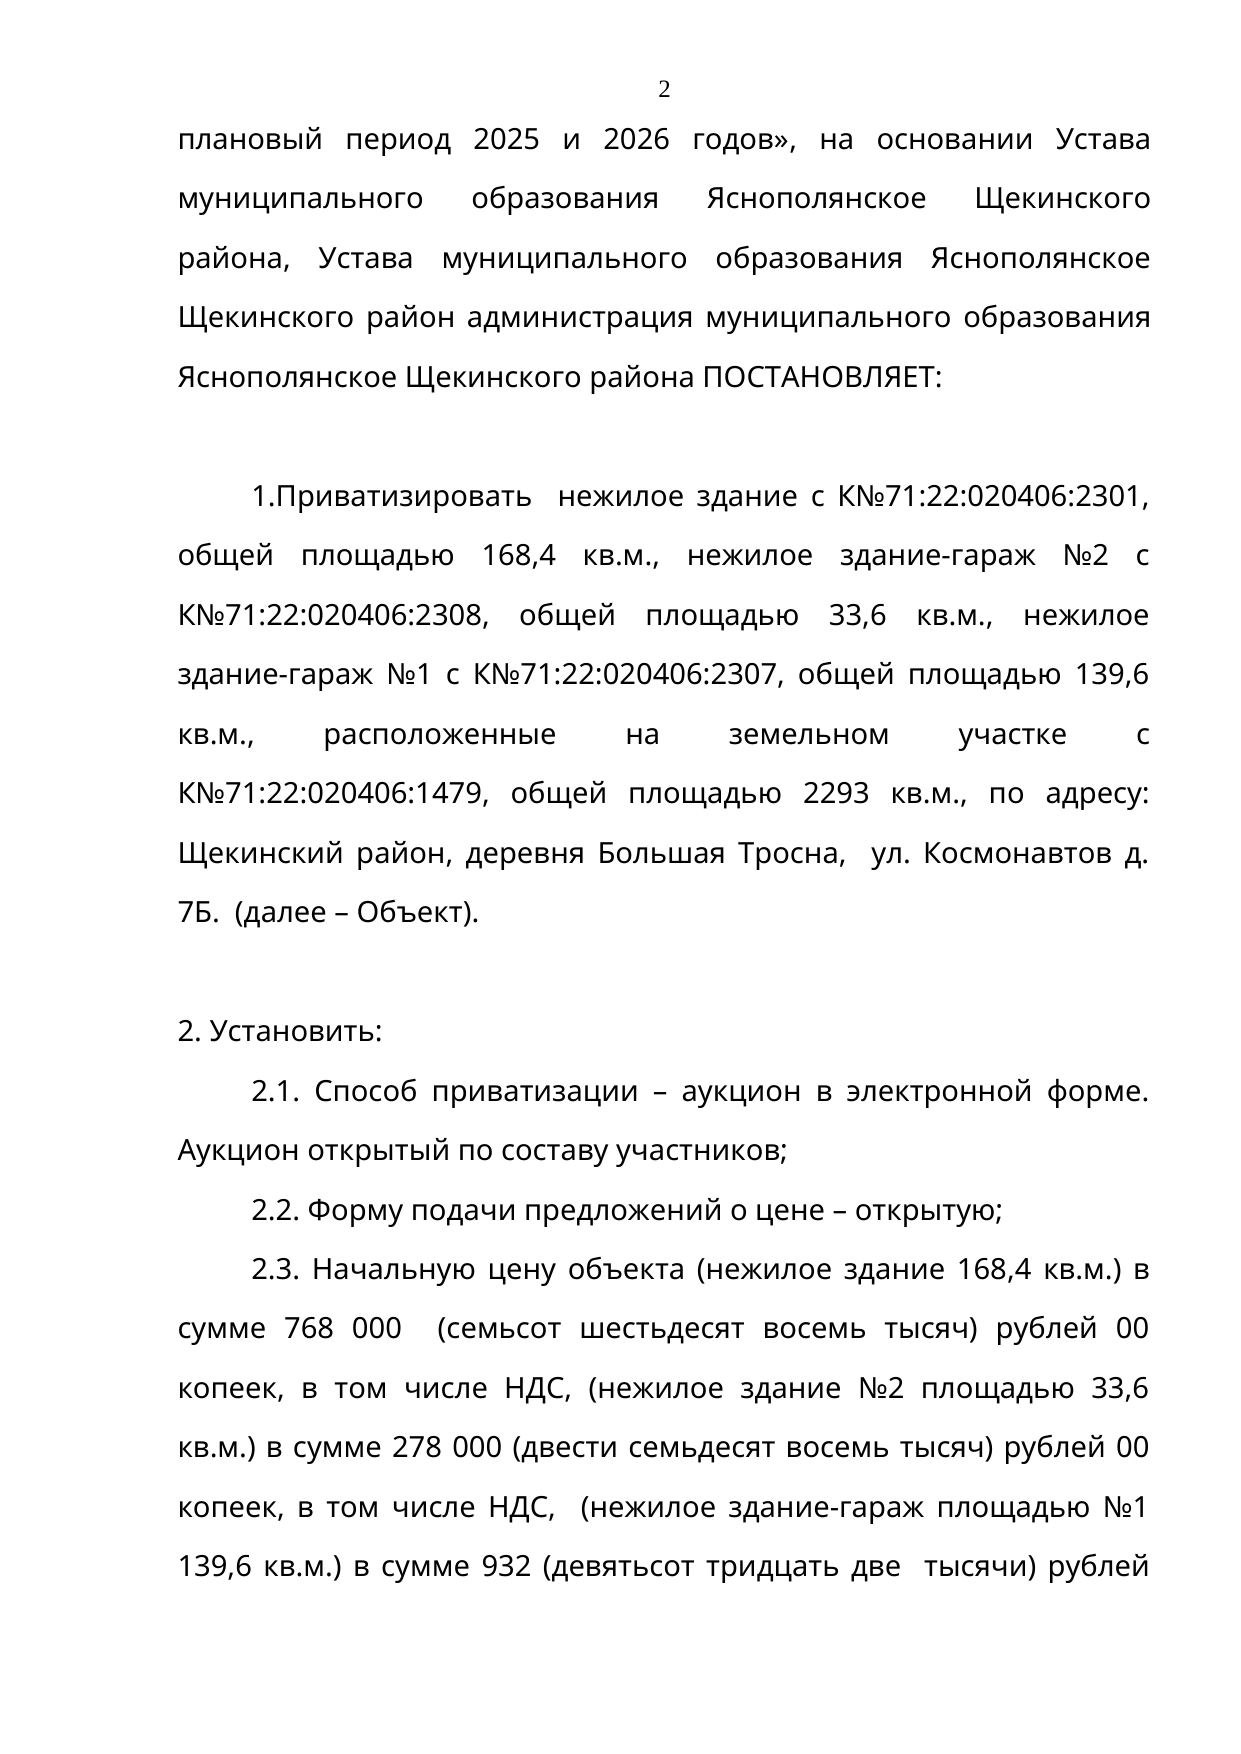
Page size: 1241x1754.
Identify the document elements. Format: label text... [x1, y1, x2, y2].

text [177, 118, 1152, 396]
text 2.2. Форму подачи предложений о цене – открытую; [177, 1189, 1150, 1228]
text 2.1. Способ приватизации – аукцион в электронной форме. Аукцион открытый по составу участников; [177, 1070, 1150, 1169]
text 1.Приватизировать нежилое здание с К№71:22:020406:2301, общей площадью 168,4 кв.м., нежилое здание-гараж №2 с К№71:22:020406:2308, общей площадью 33,6 кв.м., нежилое здание-гараж №1 с К№71:22:020406:2307, общей площадью 139,6 кв.м., расположенные на земельном участке с К№71:22:020406:1479, общей площадью 2293 кв.м., по адресу: Щекинский район, деревня Большая Тросна, ул. Космонавтов д. 7Б. (далее – Объект). [177, 475, 1150, 931]
text 2. Установить: [177, 1010, 1150, 1050]
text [177, 1248, 1150, 1585]
